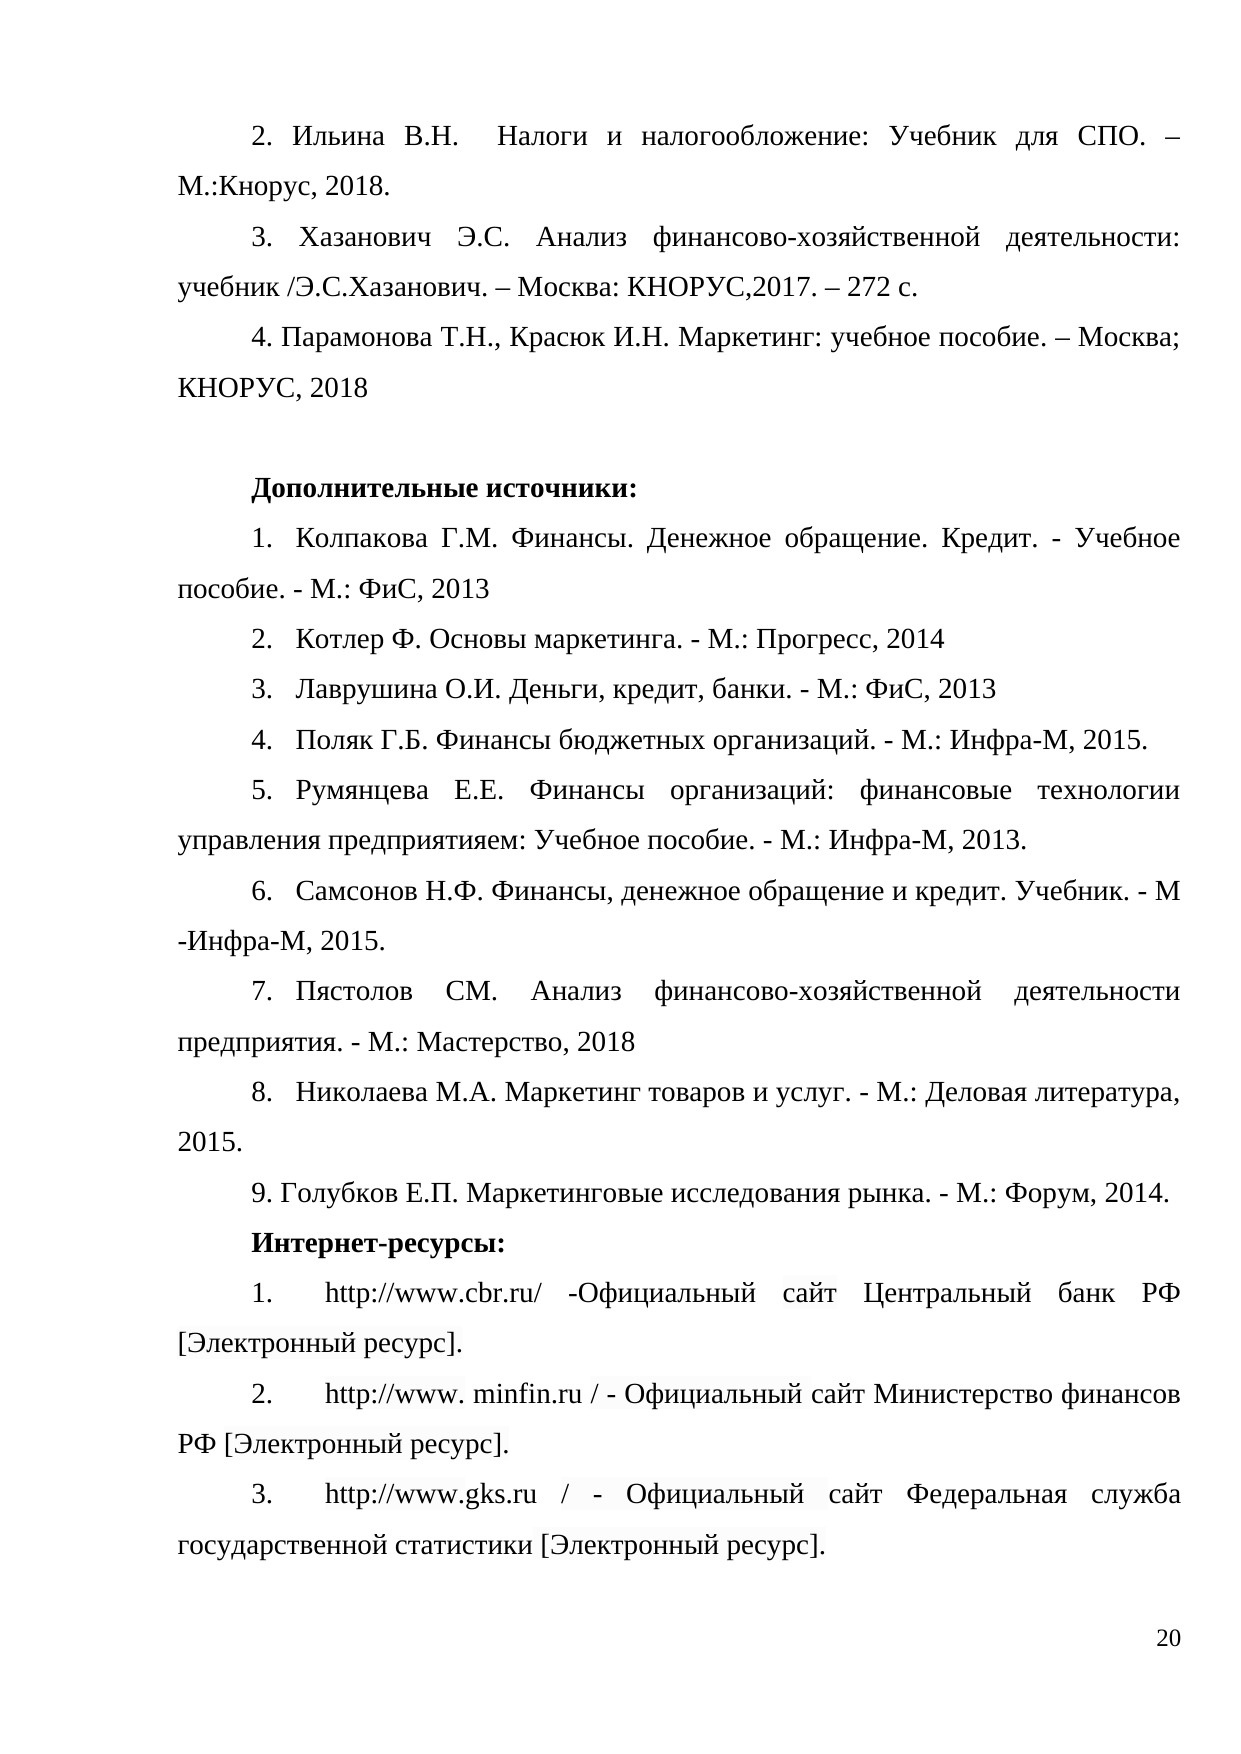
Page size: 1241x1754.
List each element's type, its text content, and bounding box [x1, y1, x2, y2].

list Самсонов Н.Ф. Финансы, денежное обращение и кредит. Учебник. - М -Инфра-М, 2015. [177, 873, 1181, 957]
list Румянцева Е.Е. Финансы организаций: финансовые технологии управления предприятияем: Учебное пособие. - М.: Инфра-М, 2013. [177, 772, 1181, 856]
text Дополнительные источники: [177, 470, 1181, 504]
text 9. Голубков Е.П. Маркетинговые исследования рынка. - М.: Форум, 2014. [177, 1175, 1181, 1208]
list http://www. minfin.ru / - Официальный сайт Министерство финансов РФ [Электронный ресурс]. [177, 1376, 1181, 1460]
list Колпакова Г.М. Финансы. Денежное обращение. Кредит. - Учебное пособие. - М.: ФиС, 2013 [177, 521, 1181, 604]
text 4. Парамонова Т.Н., Красюк И.Н. Маркетинг: учебное пособие. – Москва; КНОРУС, 2018 [177, 319, 1181, 403]
text 2. Ильина В.Н. Налоги и налогообложение: Учебник для СПО. – М.:Кнорус, 2018. [177, 118, 1181, 202]
list Лаврушина О.И. Деньги, кредит, банки. - М.: ФиС, 2013 [177, 672, 1181, 705]
text 3. Хазанович Э.С. Анализ финансово-хозяйственной деятельности: учебник /Э.С.Хазанович. – Москва: КНОРУС,2017. – 272 с. [177, 219, 1181, 303]
list Котлер Ф. Основы маркетинга. - М.: Прогресс, 2014 [177, 621, 1181, 655]
list Николаева М.А. Маркетинг товаров и услуг. - М.: Деловая литература, 2015. [177, 1074, 1181, 1158]
text Интернет-ресурсы: [177, 1225, 1181, 1258]
list Пястолов СМ. Анализ финансово-хозяйственной деятельности предприятия. - М.: Мастерство, 2018 [177, 973, 1181, 1057]
list http://www.cbr.ru/ -Официальный сайт Центральный банк РФ [Электронный ресурс]. [177, 1275, 1181, 1359]
list http://www.gks.ru / - Официальный сайт Федеральная служба государственной статистики [Электронный ресурс]. [177, 1477, 1181, 1560]
list Поляк Г.Б. Финансы бюджетных организаций. - М.: Инфра-М, 2015. [177, 722, 1181, 755]
